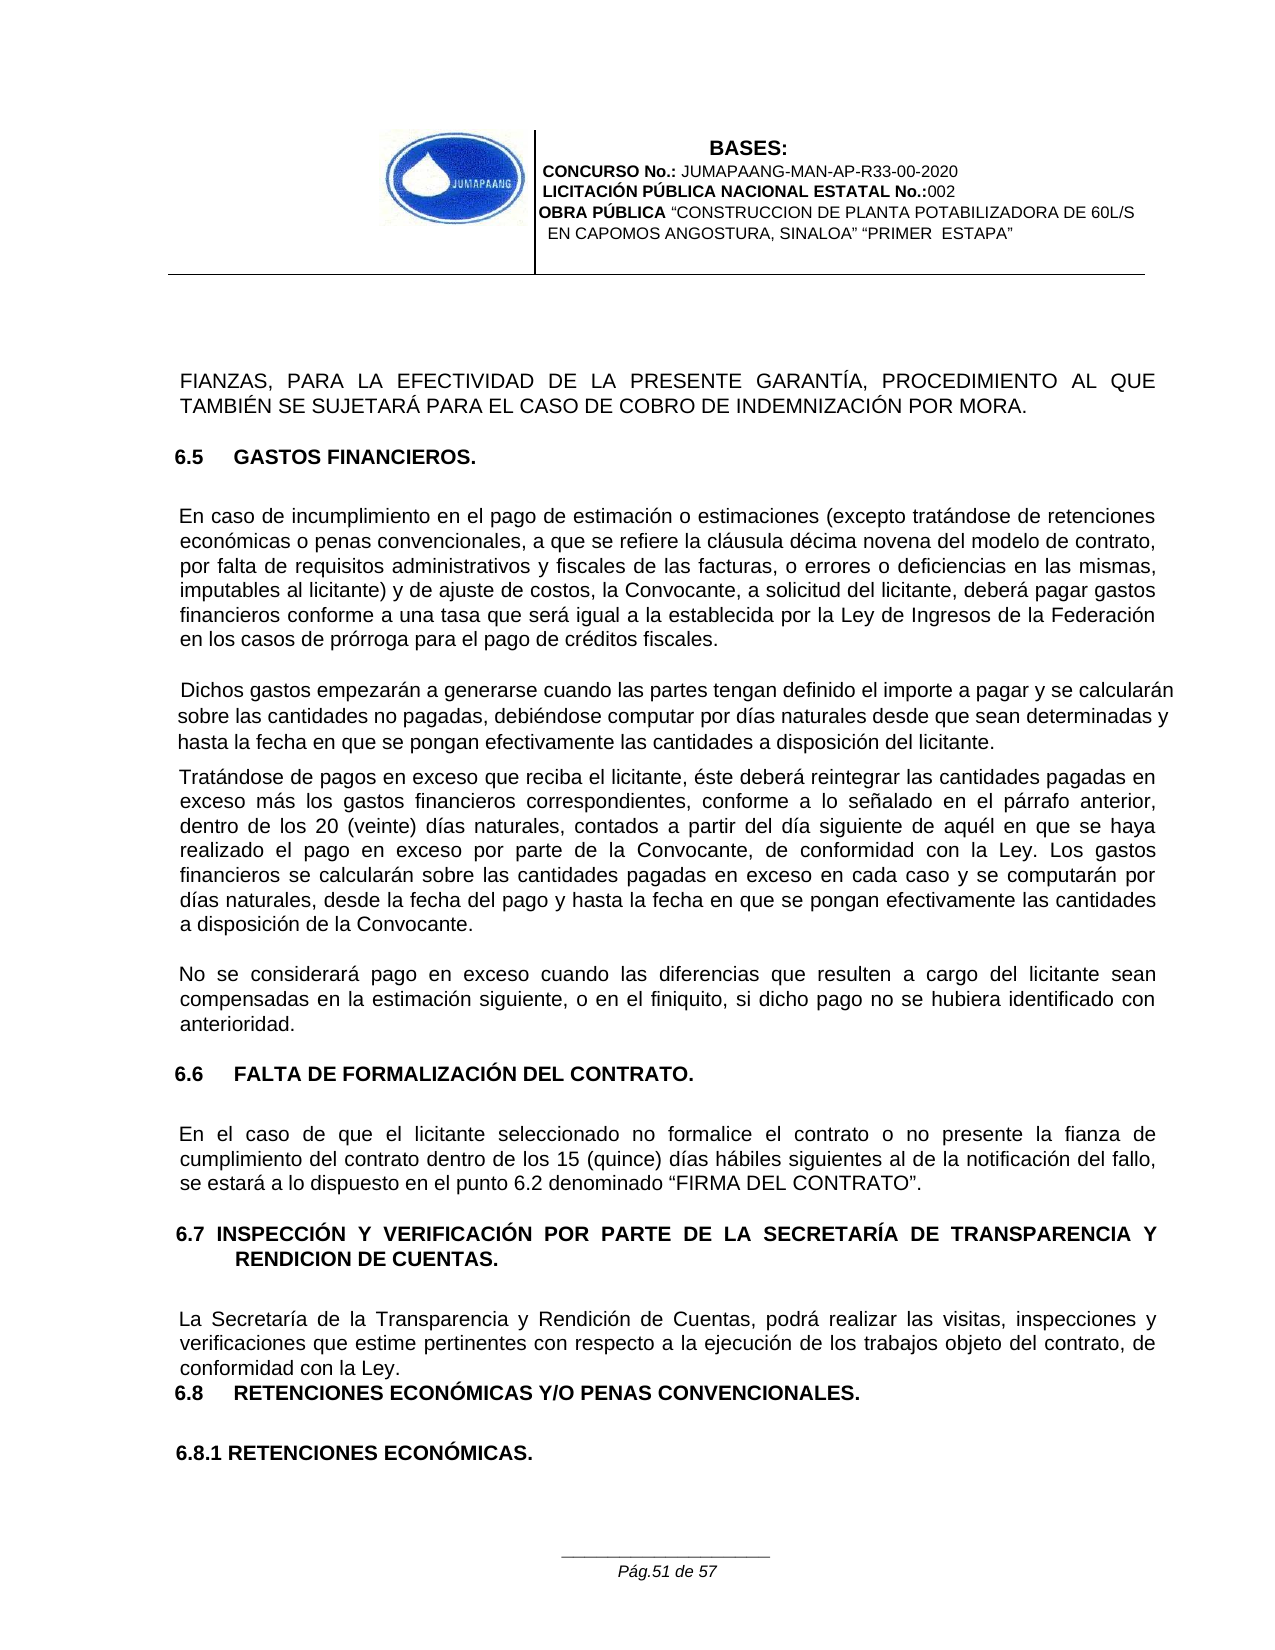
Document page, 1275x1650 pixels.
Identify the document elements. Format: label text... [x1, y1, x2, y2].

text 6.8 RETENCIONES ECONÓMICAS Y/O PENAS CONVENCIONALES. [124, 1381, 1189, 1404]
text La Secretaría de la Transparencia y Rendición de Cuentas, podrá realizar las visitas, inspecciones y verificaciones que estime pertinentes con respecto a la ejecución de los trabajos objeto del contrato, de conformidad con la Ley. [178, 1306, 1158, 1379]
text 6.6 FALTA DE FORMALIZACIÓN DEL CONTRATO. [124, 1062, 1189, 1086]
text 6.7 INSPECCIÓN Y VERIFICACIÓN POR PARTE DE LA SECRETARÍA DE TRANSPARENCIA Y RENDICION DE CUENTAS. [176, 1222, 1158, 1271]
text En el caso de que el licitante seleccionado no formalice el contrato o no presente la fianza de cumplimiento del contrato dentro de los 15 (quince) días hábiles siguientes al de la notificación del fallo, se estará a lo dispuesto en el punto 6.2 denominado “FIRMA DEL CONTRATO”. [178, 1122, 1158, 1195]
text 6.5 GASTOS FINANCIEROS. [124, 444, 1189, 468]
text No se considerará pago en exceso cuando las diferencias que resulten a cargo del licitante sean compensadas en la estimación siguiente, o en el finiquito, si dicho pago no se hubiera identificado con anterioridad. [178, 962, 1158, 1035]
text 6.8.1 RETENCIONES ECONÓMICAS. [176, 1440, 1158, 1464]
text En caso de incumplimiento en el pago de estimación o estimaciones (excepto tratándose de retenciones económicas o penas convencionales, a que se refiere la cláusula décima novena del modelo de contrato, por falta de requisitos administrativos y fiscales de las facturas, o errores o deficiencias en las mismas, imputables al licitante) y de ajuste de costos, la Convocante, a solicitud del licitante, deberá pagar gastos financieros conforme a una tasa que será igual a la establecida por la Ley de Ingresos de la Federación en los casos de prórroga para el pago de créditos fiscales. [178, 504, 1158, 651]
text Dichos gastos empezarán a generarse cuando las partes tengan definido el importe a pagar y se calcularán sobre las cantidades no pagadas, debiéndose computar por días naturales desde que sean determinadas y hasta la fecha en que se pongan efectivamente las cantidades a disposición del licitante. [177, 678, 1189, 754]
picture [379, 129, 528, 226]
text Tratándose de pagos en exceso que reciba el licitante, éste deberá reintegrar las cantidades pagadas en exceso más los gastos financieros correspondientes, conforme a lo señalado en el párrafo anterior, dentro de los 20 (veinte) días naturales, contados a partir del día siguiente de aquél en que se haya realizado el pago en exceso por parte de la Convocante, de conformidad con la Ley. Los gastos financieros se calcularán sobre las cantidades pagadas en exceso en cada caso y se computarán por días naturales, desde la fecha del pago y hasta la fecha en que se pongan efectivamente las cantidades a disposición de la Convocante. [178, 764, 1158, 936]
